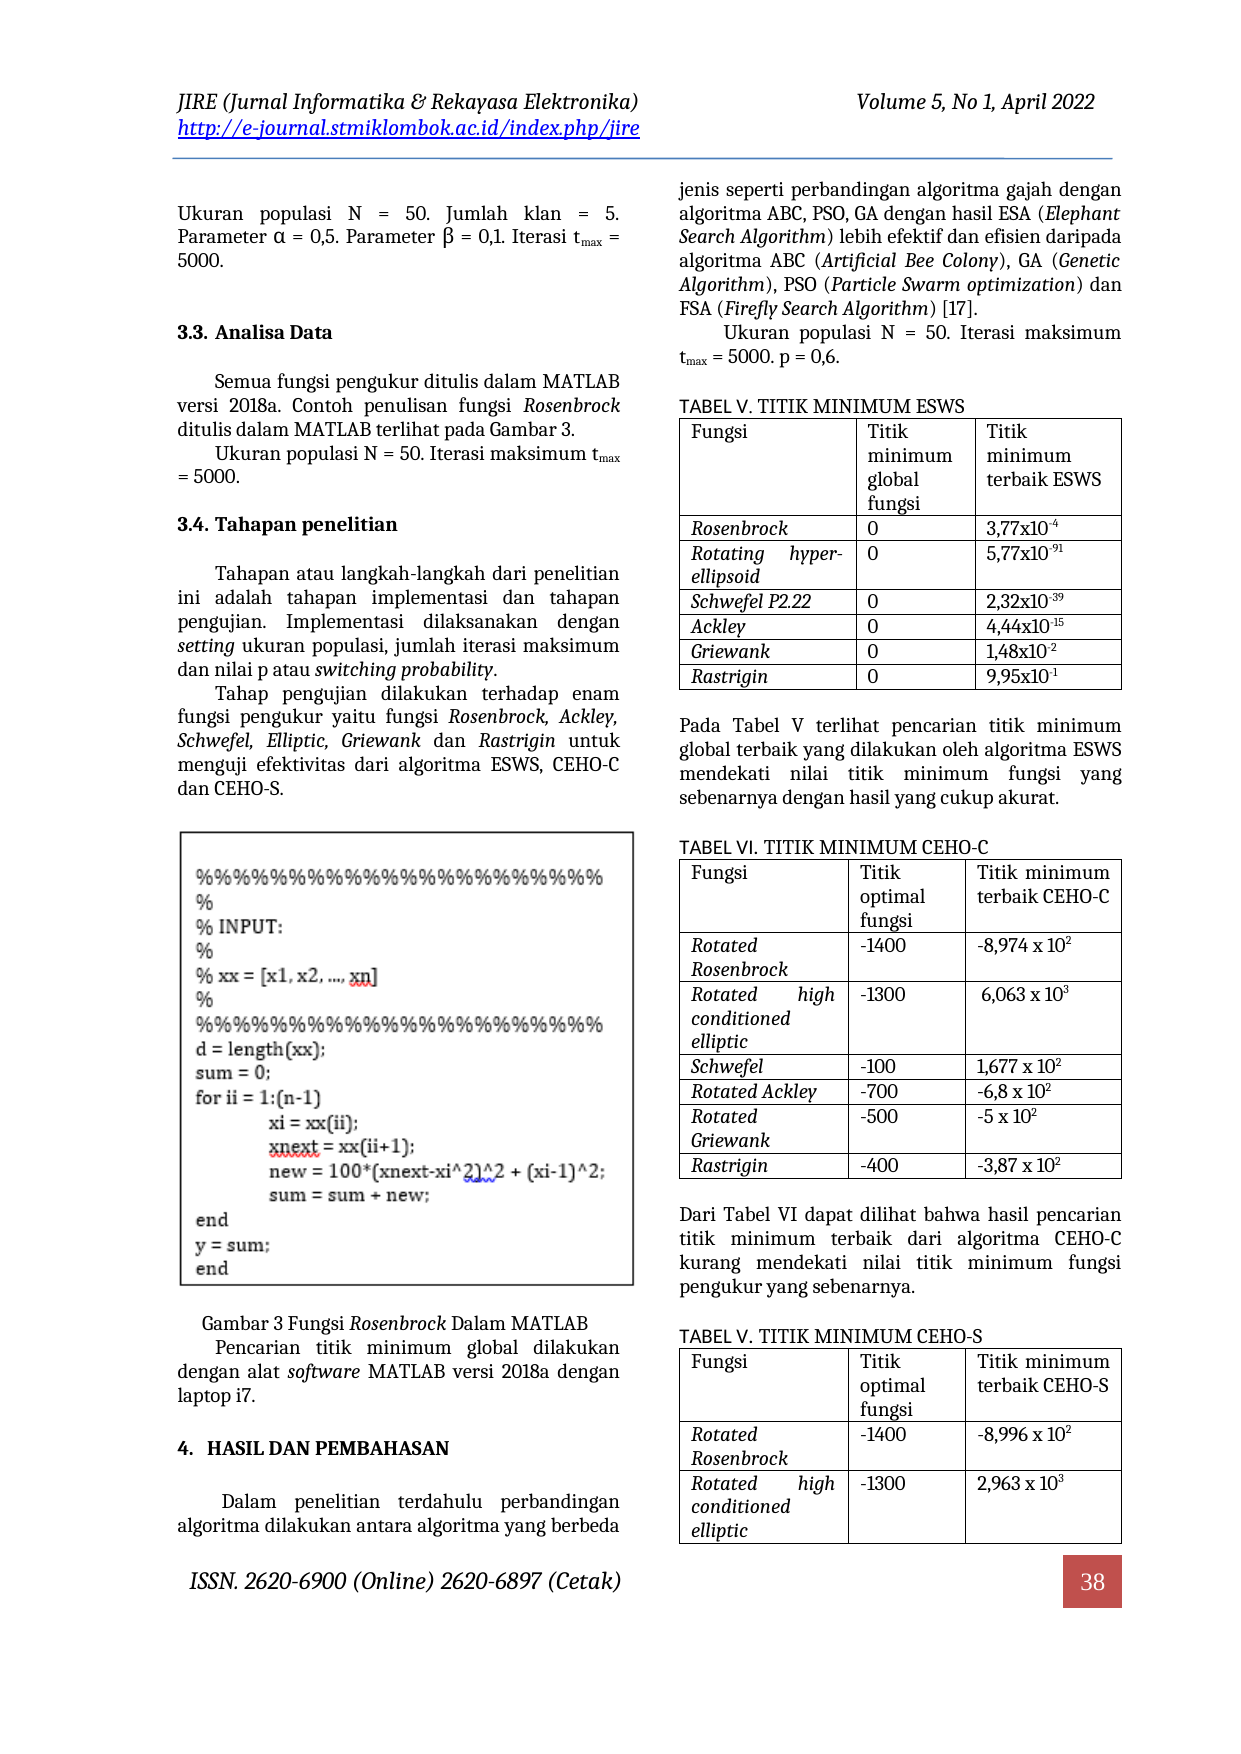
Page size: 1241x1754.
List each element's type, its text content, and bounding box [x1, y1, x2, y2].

table_cell 0 [857, 516, 975, 540]
picture [177, 825, 642, 1297]
table_header Titik minimum global fungsi [857, 419, 975, 515]
table_cell 2,963 x 103 [966, 1471, 1121, 1543]
table_cell -1300 [849, 1471, 965, 1543]
table_cell 0 [857, 541, 975, 589]
table_cell 0 [857, 615, 975, 639]
table_header Titik minimum terbaik ESWS [976, 419, 1121, 515]
text TABEL V. TITIK MINIMUM CEHO-S [679, 1323, 1122, 1348]
table_cell -1400 [849, 933, 965, 981]
table_cell 0 [857, 665, 975, 689]
text Tahapan atau langkah-langkah dari penelitian ini adalah tahapan implementasi dan tahapan pengujian. Implementasi dilaksanakan dengan setting ukuran populasi, jumlah iterasi maksimum dan nilai p atau switching probability. [177, 561, 620, 681]
text Ukuran populasi N = 50. Jumlah klan = 5. Parameter α = 0,5. Parameter β = 0,1. Iterasi tmax = 5000. [177, 201, 620, 273]
table_cell 9,95x10-1 [976, 665, 1121, 689]
text Pencarian titik minimum global dilakukan dengan alat software MATLAB versi 2018a dengan laptop i7. [177, 1297, 620, 1407]
table_cell Rosenbrock [680, 516, 856, 540]
text Semua fungsi pengukur ditulis dalam MATLAB versi 2018a. Contoh penulisan fungsi Rosenbrock ditulis dalam MATLAB terlihat pada Gambar 3. [177, 369, 620, 441]
table_cell Rotated high conditioned elliptic [680, 982, 848, 1054]
table_header Titik minimum terbaik CEHO-S [966, 1349, 1121, 1421]
table_cell Rotated high conditioned elliptic [680, 1471, 848, 1543]
table_cell -100 [849, 1055, 965, 1079]
text Ukuran populasi N = 50. Iterasi maksimum tmax = 5000. p = 0,6. [679, 321, 1122, 369]
table_cell 6,063 x 103 [966, 982, 1121, 1054]
table_cell -3,87 x 102 [966, 1154, 1121, 1178]
table_cell 1,677 x 102 [966, 1055, 1121, 1079]
table_cell -700 [849, 1080, 965, 1104]
text Dalam penelitian terdahulu perbandingan algoritma dilakukan antara algoritma yang berbeda jenis seperti perbandingan algoritma gajah dengan algoritma ABC, PSO, GA dengan hasil ESA (Elephant Search Algorithm) lebih efektif dan efisien daripada algoritma ABC (Artificial Bee Colony), GA (Genetic Algorithm), PSO (Particle Swarm optimization) dan FSA (Firefly Search Algorithm) [17]. [679, 177, 1122, 321]
table_cell -5 x 102 [966, 1105, 1121, 1153]
table_header Fungsi [680, 1349, 848, 1421]
table_cell -6,8 x 102 [966, 1080, 1121, 1104]
table_header Titik optimal fungsi [849, 1349, 965, 1421]
table_cell Rastrigin [680, 665, 856, 689]
text TABEL V. TITIK MINIMUM ESWS [679, 393, 1122, 418]
table_cell Rotated Ackley [680, 1080, 848, 1104]
text TABEL VI. TITIK MINIMUM CEHO-C [679, 834, 1122, 859]
list Analisa Data [177, 321, 620, 345]
table_cell Rotated Rosenbrock [680, 1422, 848, 1470]
text Dari Tabel VI dapat dilihat bahwa hasil pencarian titik minimum terbaik dari algoritma CEHO-C kurang mendekati nilai titik minimum fungsi pengukur yang sebenarnya. [679, 1203, 1122, 1299]
text Tahap pengujian dilakukan terhadap enam fungsi pengukur yaitu fungsi Rosenbrock, Ackley, Schwefel, Elliptic, Griewank dan Rastrigin untuk menguji efektivitas dari algoritma ESWS, CEHO-C dan CEHO-S. [177, 681, 620, 801]
table_cell Rotating hyper-ellipsoid [680, 541, 856, 589]
table_cell -400 [849, 1154, 965, 1178]
table_cell Ackley [680, 615, 856, 639]
table_cell Rotated Griewank [680, 1105, 848, 1153]
table_cell 0 [857, 590, 975, 614]
table_cell Schwefel [680, 1055, 848, 1079]
table_cell -8,996 x 102 [966, 1422, 1121, 1470]
text Pada Tabel V terlihat pencarian titik minimum global terbaik yang dilakukan oleh algoritma ESWS mendekati nilai titik minimum fungsi yang sebenarnya dengan hasil yang cukup akurat. [679, 714, 1122, 810]
text Ukuran populasi N = 50. Iterasi maksimum tmax = 5000. [177, 441, 620, 489]
list Tahapan penelitian [177, 513, 620, 537]
table_cell 5,77x10-91 [976, 541, 1121, 589]
table_cell -500 [849, 1105, 965, 1153]
table_cell 0 [857, 640, 975, 664]
table_header Titik minimum terbaik CEHO-C [966, 860, 1121, 932]
table_cell Griewank [680, 640, 856, 664]
table_header Fungsi [680, 860, 848, 932]
table_cell -1300 [849, 982, 965, 1054]
list HASIL DAN PEMBAHASAN [177, 1437, 620, 1461]
table_header Titik optimal fungsi [849, 860, 965, 932]
table_cell -8,974 x 102 [966, 933, 1121, 981]
table_cell Rastrigin [680, 1154, 848, 1178]
table_cell -1400 [849, 1422, 965, 1470]
table_header Fungsi [680, 419, 856, 515]
table_cell 1,48x10-2 [976, 640, 1121, 664]
table_cell 4,44x10-15 [976, 615, 1121, 639]
table_cell 3,77x10-4 [976, 516, 1121, 540]
table_cell Schwefel P2.22 [680, 590, 856, 614]
table_cell 2,32x10-39 [976, 590, 1121, 614]
table_cell Rotated Rosenbrock [680, 933, 848, 981]
